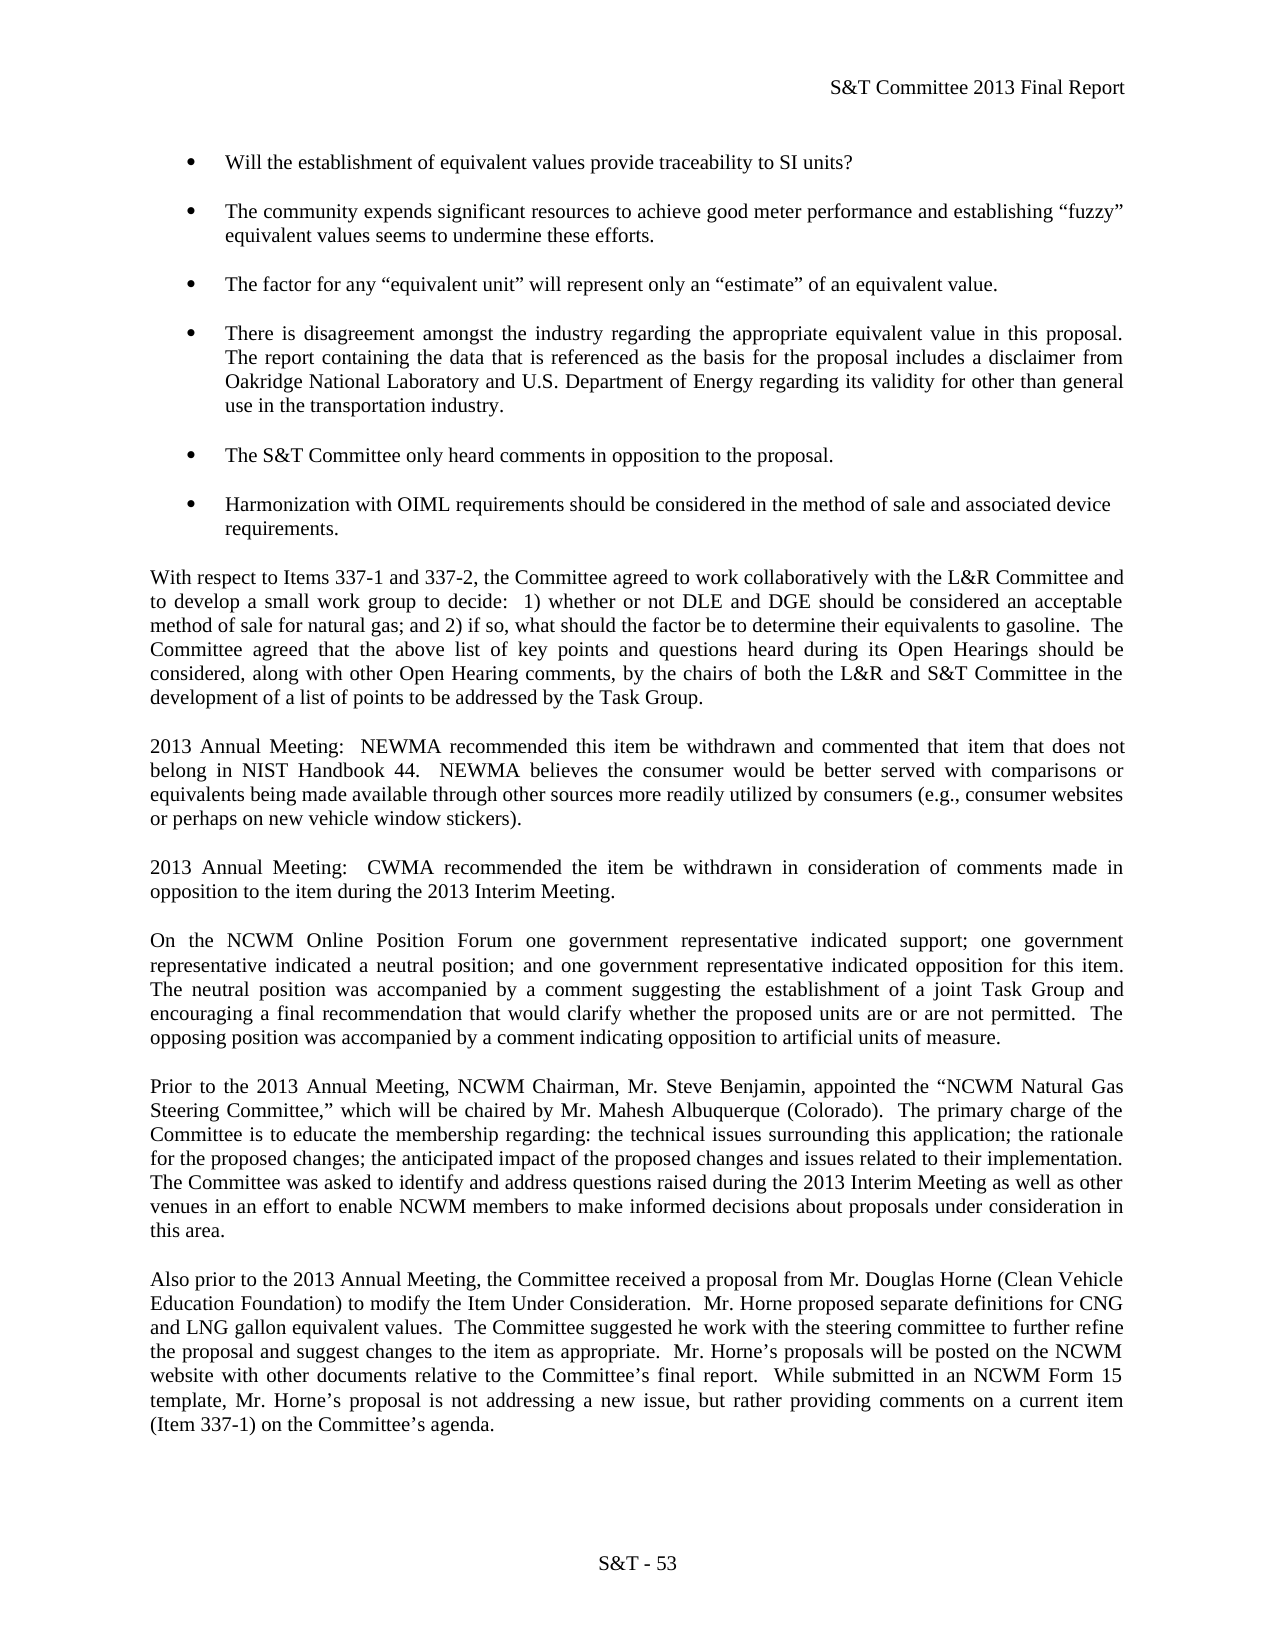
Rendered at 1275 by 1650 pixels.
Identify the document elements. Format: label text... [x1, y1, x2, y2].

list The factor for any “equivalent unit” will represent only an “estimate” of an equivalent value. [187, 272, 1125, 296]
list Harmonization with OIML requirements should be considered in the method of sale and associated device requirements. [187, 492, 1125, 540]
text 2013 Annual Meeting: CWMA recommended the item be withdrawn in consideration of comments made in opposition to the item during the 2013 Interim Meeting. [150, 855, 1125, 903]
list The community expends significant resources to achieve good meter performance and establishing “fuzzy” equivalent values seems to undermine these efforts. [187, 199, 1125, 247]
text Also prior to the 2013 Annual Meeting, the Committee received a proposal from Mr. Douglas Horne (Clean Vehicle Education Foundation) to modify the Item Under Consideration. Mr. Horne proposed separate definitions for CNG and LNG gallon equivalent values. The Committee suggested he work with the steering committee to further refine the proposal and suggest changes to the item as appropriate. Mr. Horne’s proposals will be posted on the NCWM website with other documents relative to the Committee’s final report. While submitted in an NCWM Form 15 template, Mr. Horne’s proposal is not addressing a new issue, but rather providing comments on a current item (Item 337-1) on the Committee’s agenda. [150, 1267, 1125, 1436]
text 2013 Annual Meeting: NEWMA recommended this item be withdrawn and commented that item that does not belong in NIST Handbook 44. NEWMA believes the consumer would be better served with comparisons or equivalents being made available through other sources more readily utilized by consumers (e.g., consumer websites or perhaps on new vehicle window stickers). [150, 734, 1125, 830]
text On the NCWM Online Position Forum one government representative indicated support; one government representative indicated a neutral position; and one government representative indicated opposition for this item. The neutral position was accompanied by a comment suggesting the establishment of a joint Task Group and encouraging a final recommendation that would clarify whether the proposed units are or are not permitted. The opposing position was accompanied by a comment indicating opposition to artificial units of measure. [150, 928, 1125, 1049]
text Prior to the 2013 Annual Meeting, NCWM Chairman, Mr. Steve Benjamin, appointed the “NCWM Natural Gas Steering Committee,” which will be chaired by Mr. Mahesh Albuquerque (Colorado). The primary charge of the Committee is to educate the membership regarding: the technical issues surrounding this application; the rationale for the proposed changes; the anticipated impact of the proposed changes and issues related to their implementation. The Committee was asked to identify and address questions raised during the 2013 Interim Meeting as well as other venues in an effort to enable NCWM members to make informed decisions about proposals under consideration in this area. [150, 1074, 1125, 1242]
text With respect to Items 337-1 and 337-2, the Committee agreed to work collaboratively with the L&R Committee and to develop a small work group to decide: 1) whether or not DLE and DGE should be considered an acceptable method of sale for natural gas; and 2) if so, what should the factor be to determine their equivalents to gasoline. The Committee agreed that the above list of key points and questions heard during its Open Hearings should be considered, along with other Open Hearing comments, by the chairs of both the L&R and S&T Committee in the development of a list of points to be addressed by the Task Group. [150, 565, 1125, 709]
list The S&T Committee only heard comments in opposition to the proposal. [187, 442, 1125, 467]
list Will the establishment of equivalent values provide traceability to SI units? [187, 150, 1125, 174]
list There is disagreement amongst the industry regarding the appropriate equivalent value in this proposal. The report containing the data that is referenced as the basis for the proposal includes a disclaimer from Oakridge National Laboratory and U.S. Department of Energy regarding its validity for other than general use in the transportation industry. [187, 321, 1125, 417]
